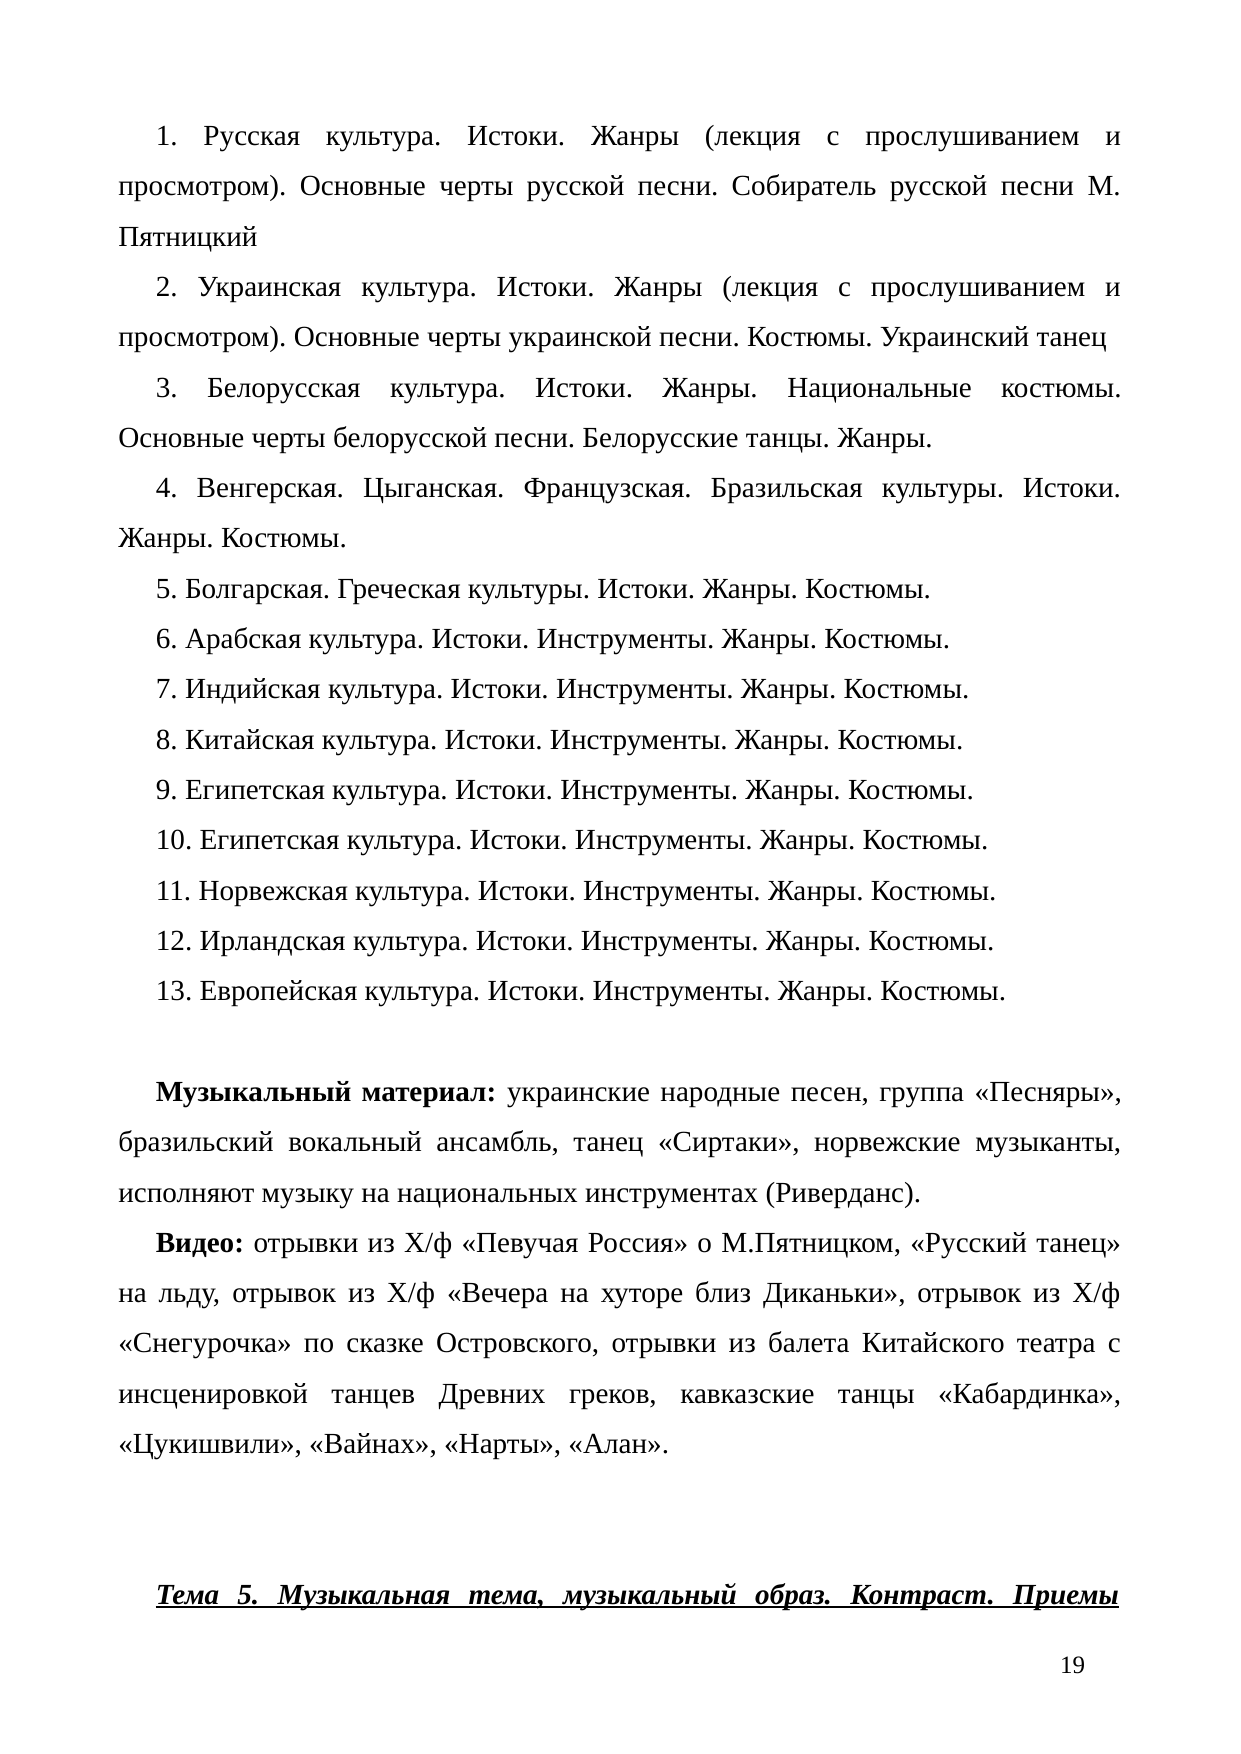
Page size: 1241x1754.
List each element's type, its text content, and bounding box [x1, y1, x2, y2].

text 9. Египетская культура. Истоки. Инструменты. Жанры. Костюмы. [118, 772, 1122, 806]
text Видео: отрывки из Х/ф «Певучая Россия» о М.Пятницком, «Русский танец» на льду, отрывок из Х/ф «Вечера на хуторе близ Диканьки», отрывок из Х/ф «Снегурочка» по сказке Островского, отрывки из балета Китайского театра с инсценировкой танцев Древних греков, кавказские танцы «Кабардинка», «Цукишвили», «Вайнах», «Нарты», «Алан». [118, 1225, 1122, 1460]
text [118, 1577, 1122, 1611]
text 6. Арабская культура. Истоки. Инструменты. Жанры. Костюмы. [118, 621, 1122, 655]
text 4. Венгерская. Цыганская. Французская. Бразильская культуры. Истоки. Жанры. Костюмы. [118, 470, 1122, 554]
text 1. Русская культура. Истоки. Жанры (лекция с прослушиванием и просмотром). Основные черты русской песни. Собиратель русской песни М. Пятницкий [118, 118, 1122, 252]
text 2. Украинская культура. Истоки. Жанры (лекция с прослушиванием и просмотром). Основные черты украинской песни. Костюмы. Украинский танец [118, 269, 1122, 353]
text Музыкальный материал: украинские народные песен, группа «Песняры», бразильский вокальный ансамбль, танец «Сиртаки», норвежские музыканты, исполняют музыку на национальных инструментах (Риверданс). [118, 1074, 1122, 1208]
text 5. Болгарская. Греческая культуры. Истоки. Жанры. Костюмы. [118, 571, 1122, 604]
text 12. Ирландская культура. Истоки. Инструменты. Жанры. Костюмы. [118, 923, 1122, 957]
text 10. Египетская культура. Истоки. Инструменты. Жанры. Костюмы. [118, 822, 1122, 856]
text 13. Европейская культура. Истоки. Инструменты. Жанры. Костюмы. [118, 973, 1122, 1007]
text 11. Норвежская культура. Истоки. Инструменты. Жанры. Костюмы. [118, 873, 1122, 906]
text 8. Китайская культура. Истоки. Инструменты. Жанры. Костюмы. [118, 722, 1122, 755]
text 3. Белорусская культура. Истоки. Жанры. Национальные костюмы. Основные черты белорусской песни. Белорусские танцы. Жанры. [118, 370, 1122, 453]
text 7. Индийская культура. Истоки. Инструменты. Жанры. Костюмы. [118, 672, 1122, 705]
